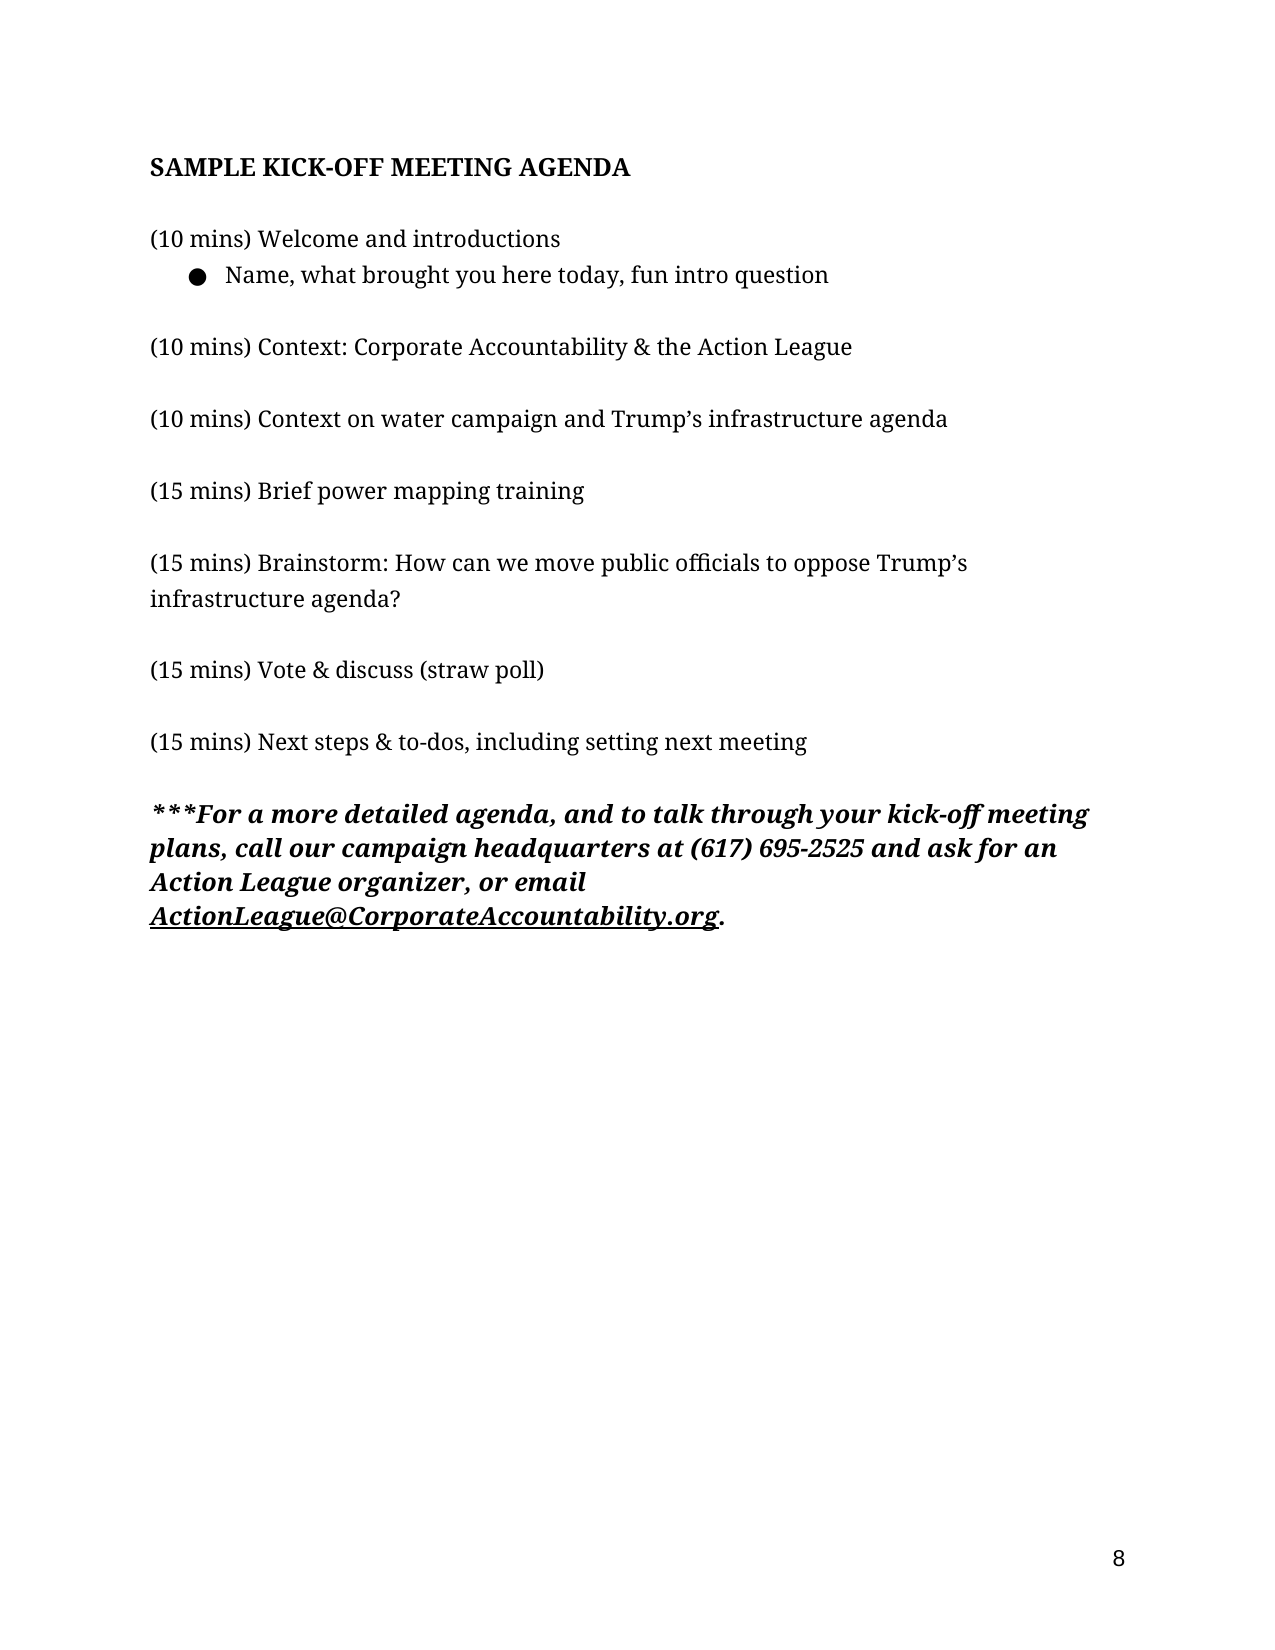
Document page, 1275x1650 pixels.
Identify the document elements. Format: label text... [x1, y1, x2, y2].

text (15 mins) Vote & discuss (straw poll) [150, 654, 1125, 686]
text (15 mins) Brainstorm: How can we move public officials to oppose Trump’s infrastructure agenda? [150, 547, 1125, 614]
text SAMPLE KICK-OFF MEETING AGENDA [150, 150, 1125, 184]
text (10 mins) Welcome and introductions [150, 223, 1125, 254]
text (15 mins) Brief power mapping training [150, 475, 1125, 506]
text (10 mins) Context on water campaign and Trump’s infrastructure agenda [150, 403, 1125, 434]
text (10 mins) Context: Corporate Accountability & the Action League [150, 331, 1125, 362]
text ***For a more detailed agenda, and to talk through your kick-off meeting plans, call our campaign headquarters at (617) 695-2525 and ask for an Action League organizer, or email ActionLeague@CorporateAccountability.org. [150, 796, 1125, 933]
list Name, what brought you here today, fun intro question [187, 259, 1125, 290]
text (15 mins) Next steps & to-dos, including setting next meeting [150, 726, 1125, 758]
